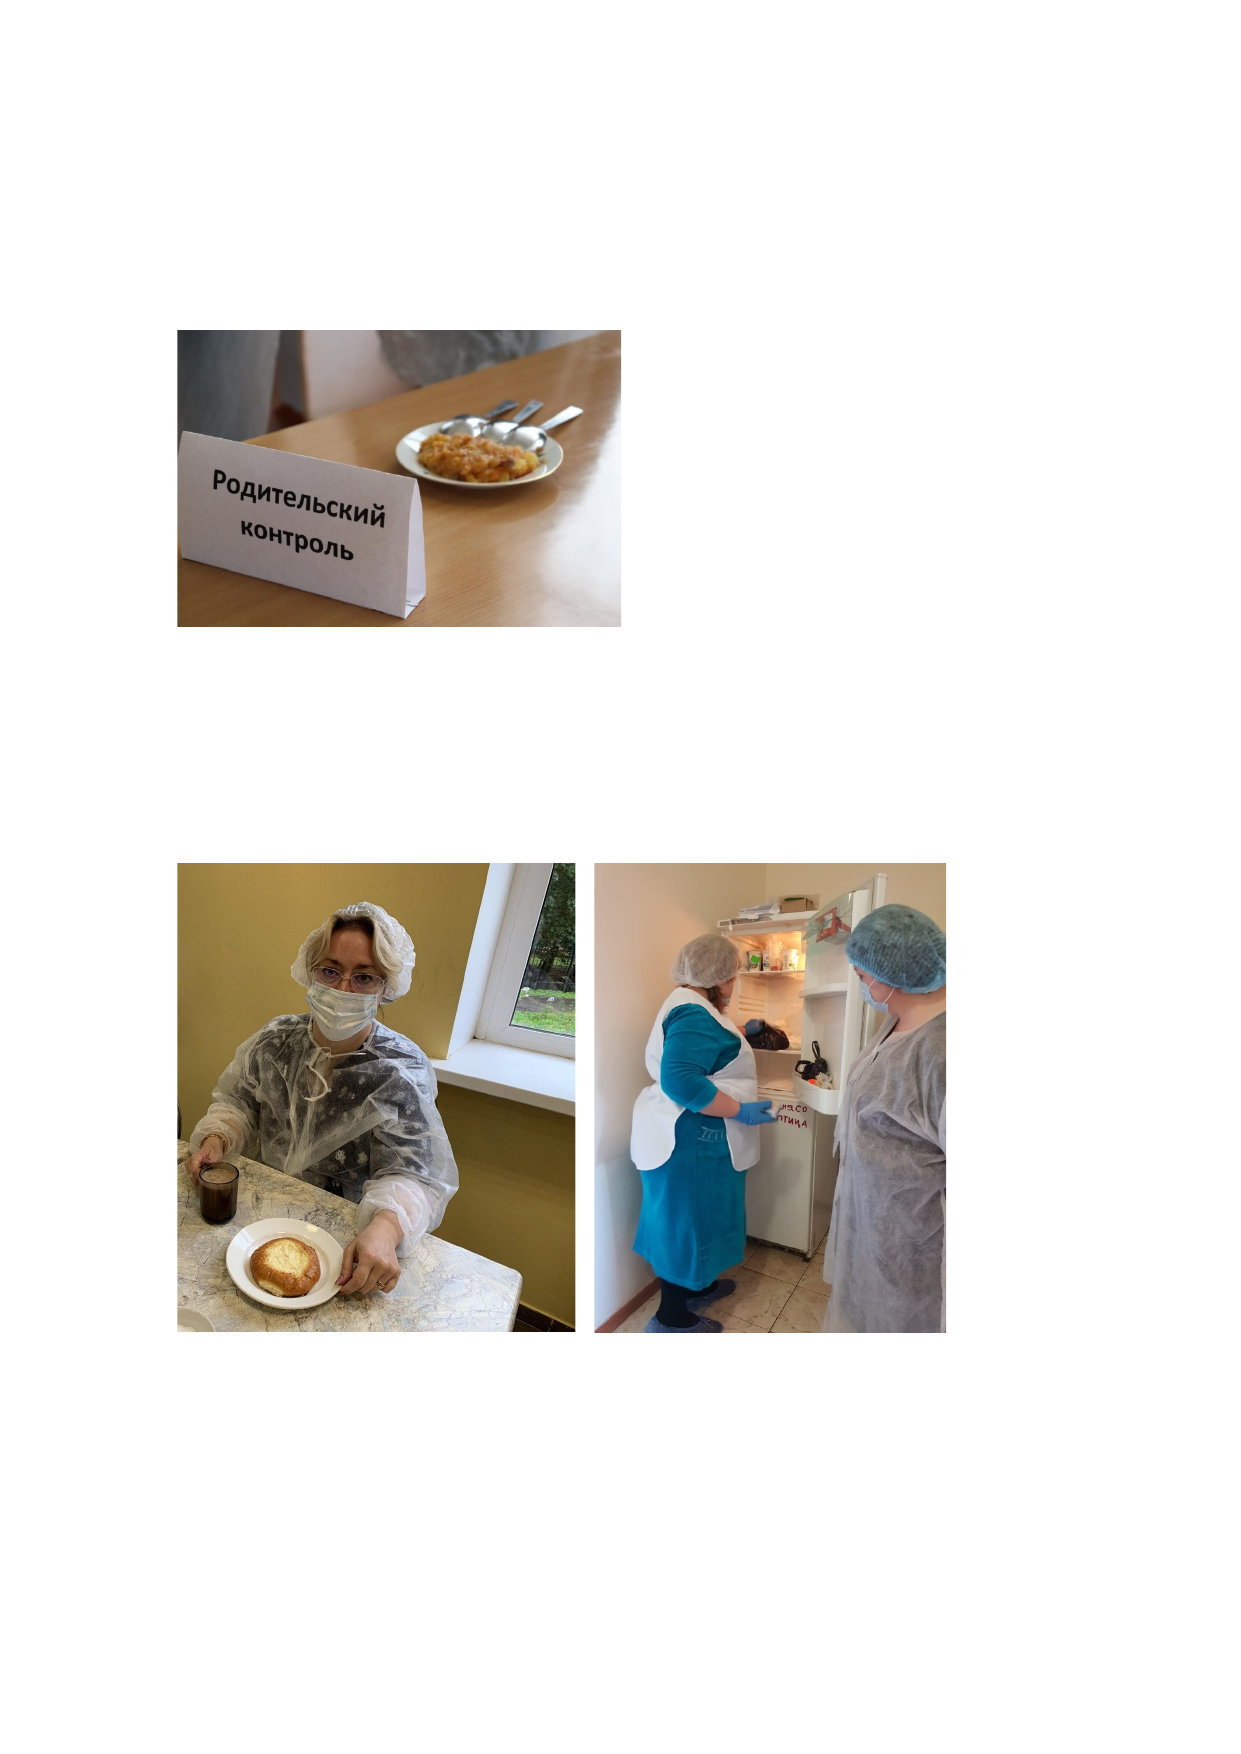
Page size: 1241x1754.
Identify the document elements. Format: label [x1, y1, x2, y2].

picture [594, 863, 947, 1333]
picture [177, 863, 576, 1332]
picture [177, 330, 622, 627]
